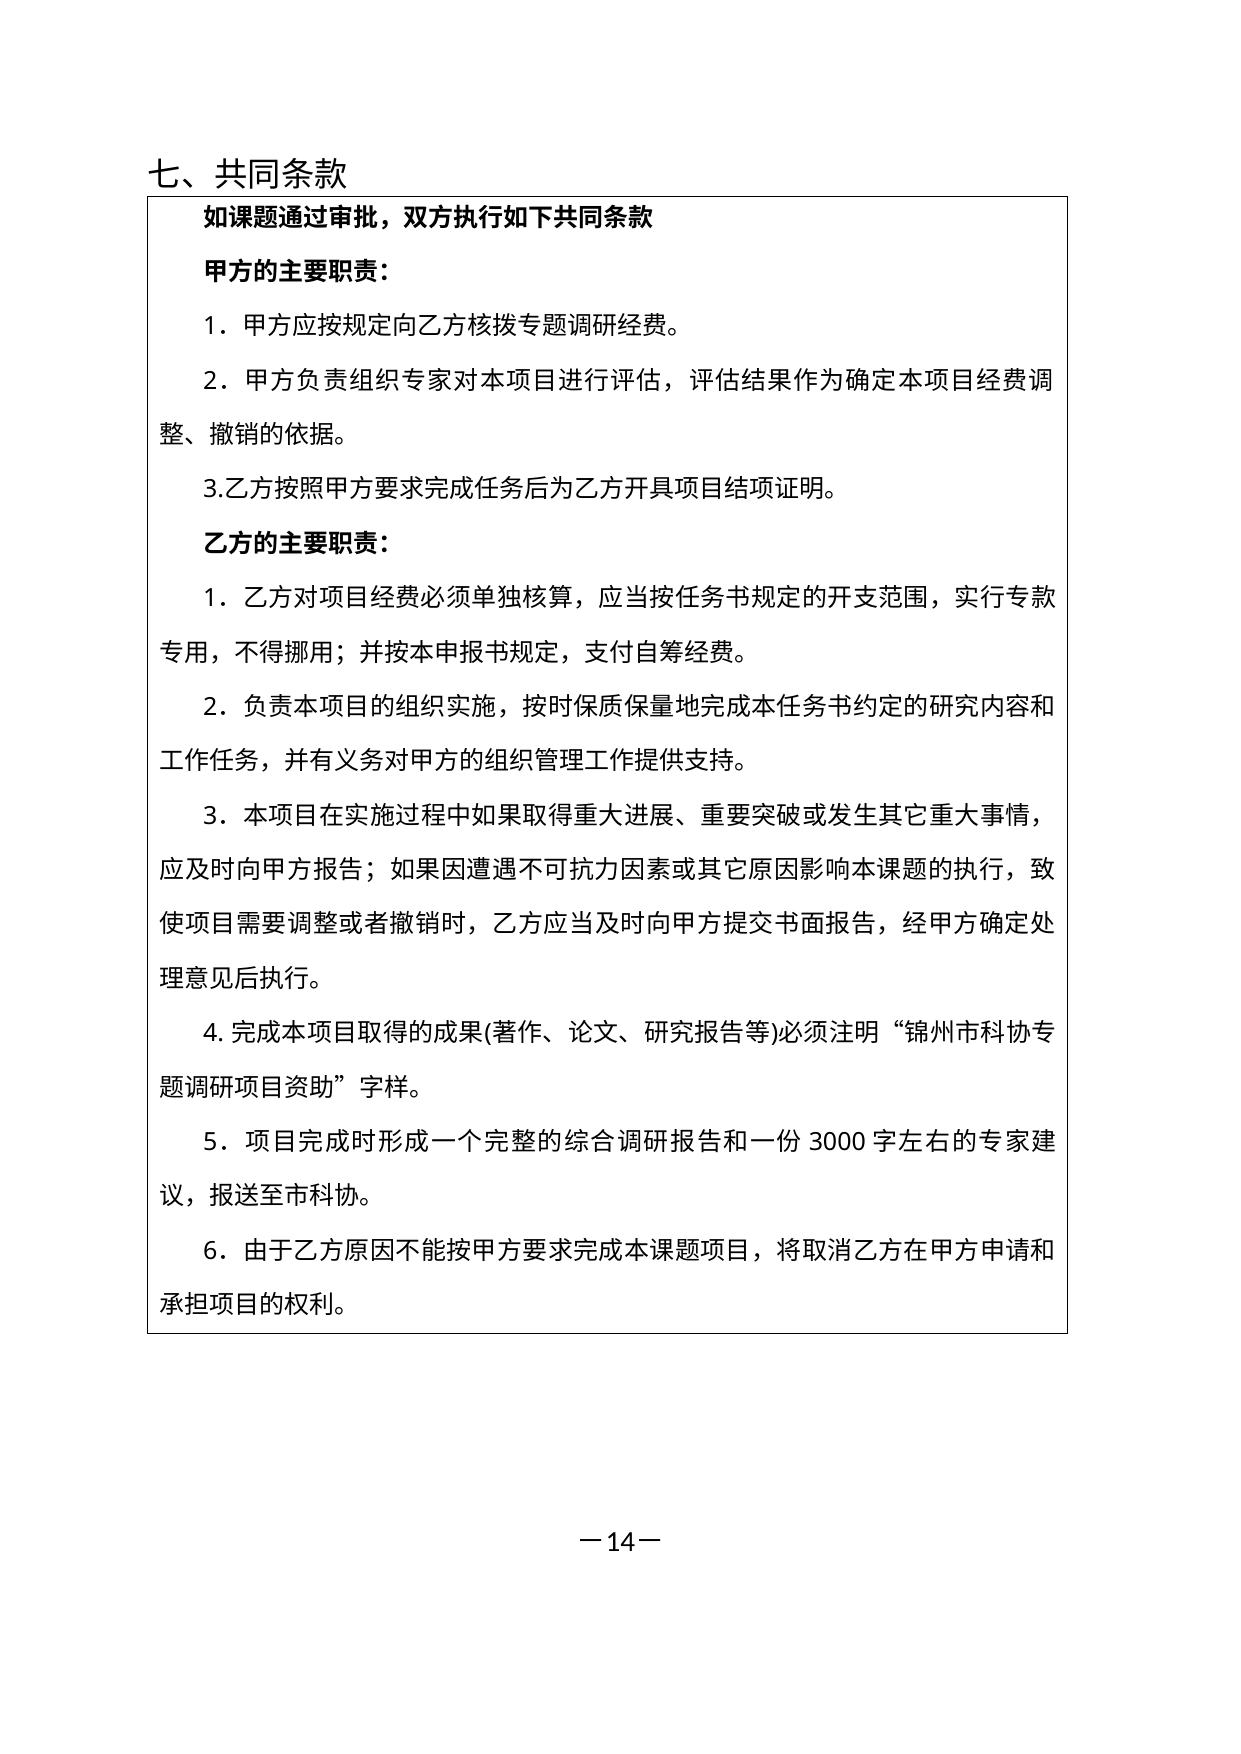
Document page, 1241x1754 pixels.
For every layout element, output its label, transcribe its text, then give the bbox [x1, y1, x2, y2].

table_header 如课题通过审批，双方执行如下共同条款 甲方的主要职责： 1．甲方应按规定向乙方核拨专题调研经费。 2．甲方负责组织专家对本项目进行评估，评估结果作为确定本项目经费调整、撤销的依据。 3.乙方按照甲方要求完成任务后为乙方开具项目结项证明。 乙方的主要职责： 1．乙方对项目经费必须单独核算，应当按任务书规定的开支范围，实行专款专用，不得挪用；并按本申报书规定，支付自筹经费。 2．负责本项目的组织实施，按时保质保量地完成本任务书约定的研究内容和工作任务，并有义务对甲方的组织管理工作提供支持。 3．本项目在实施过程中如果取得重大进展、重要突破或发生其它重大事情，应及时向甲方报告；如果因遭遇不可抗力因素或其它原因影响本课题的执行，致使项目需要调整或者撤销时，乙方应当及时向甲方提交书面报告，经甲方确定处理意见后执行。 4. 完成本项目取得的成果(著作、论文、研究报告等)必须注明“锦州市科协专题调研项目资助”字样。 5．项目完成时形成一个完整的综合调研报告和一份3000字左右的专家建议，报送至市科协。 6．由于乙方原因不能按甲方要求完成本课题项目，将取消乙方在甲方申请和承担项目的权利。 [148, 197, 1067, 1333]
text 七、共同条款 [148, 148, 1092, 196]
